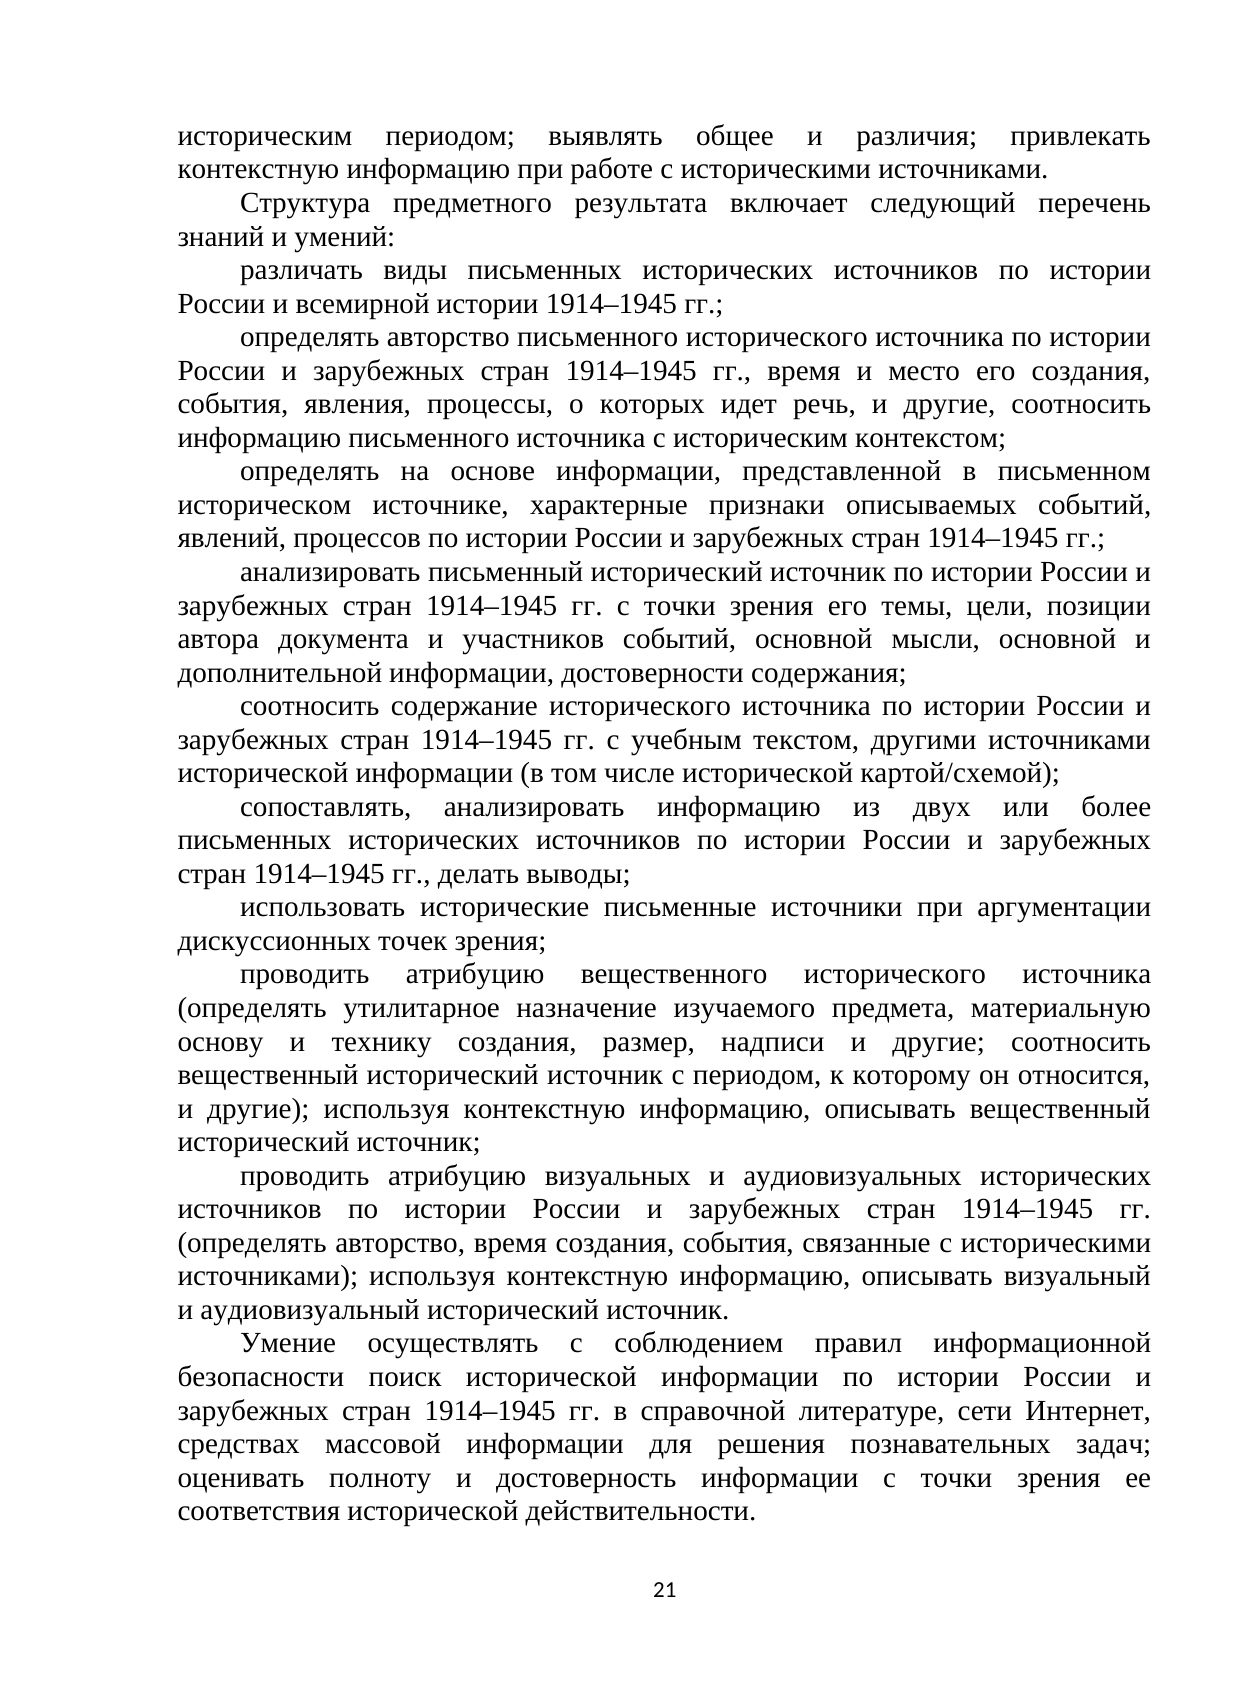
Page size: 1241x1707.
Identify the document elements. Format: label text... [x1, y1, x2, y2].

text проводить атрибуцию вещественного исторического источника (определять утилитарное назначение изучаемого предмета, материальную основу и технику создания, размер, надписи и другие; соотносить вещественный исторический источник с периодом, к которому он относится, и другие); используя контекстную информацию, описывать вещественный исторический источник; [177, 957, 1152, 1158]
text Структура предметного результата включает следующий перечень знаний и умений: [177, 185, 1152, 252]
text использовать исторические письменные источники при аргументации дискуссионных точек зрения; [177, 889, 1152, 957]
text определять на основе информации, представленной в письменном историческом источнике, характерные признаки описываемых событий, явлений, процессов по истории России и зарубежных стран 1914–1945 гг.; [177, 453, 1152, 554]
text анализировать письменный исторический источник по истории России и зарубежных стран 1914–1945 гг. с точки зрения его темы, цели, позиции автора документа и участников событий, основной мысли, основной и дополнительной информации, достоверности содержания; [177, 554, 1152, 688]
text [177, 118, 1152, 185]
text проводить атрибуцию визуальных и аудиовизуальных исторических источников по истории России и зарубежных стран 1914–1945 гг. (определять авторство, время создания, события, связанные с историческими источниками); используя контекстную информацию, описывать визуальный и аудиовизуальный исторический источник. [177, 1158, 1152, 1326]
text Умение осуществлять с соблюдением правил информационной безопасности поиск исторической информации по истории России и зарубежных стран 1914–1945 гг. в справочной литературе, сети Интернет, средствах массовой информации для решения познавательных задач; оценивать полноту и достоверность информации с точки зрения ее соответствия исторической действительности. [177, 1326, 1152, 1527]
text соотносить содержание исторического источника по истории России и зарубежных стран 1914–1945 гг. с учебным текстом, другими источниками исторической информации (в том числе исторической картой/схемой); [177, 688, 1152, 789]
text сопоставлять, анализировать информацию из двух или более письменных исторических источников по истории России и зарубежных стран 1914–1945 гг., делать выводы; [177, 789, 1152, 889]
text определять авторство письменного исторического источника по истории России и зарубежных стран 1914–1945 гг., время и место его создания, события, явления, процессы, о которых идет речь, и другие, соотносить информацию письменного источника с историческим контекстом; [177, 319, 1152, 453]
text различать виды письменных исторических источников по истории России и всемирной истории 1914–1945 гг.; [177, 252, 1152, 319]
